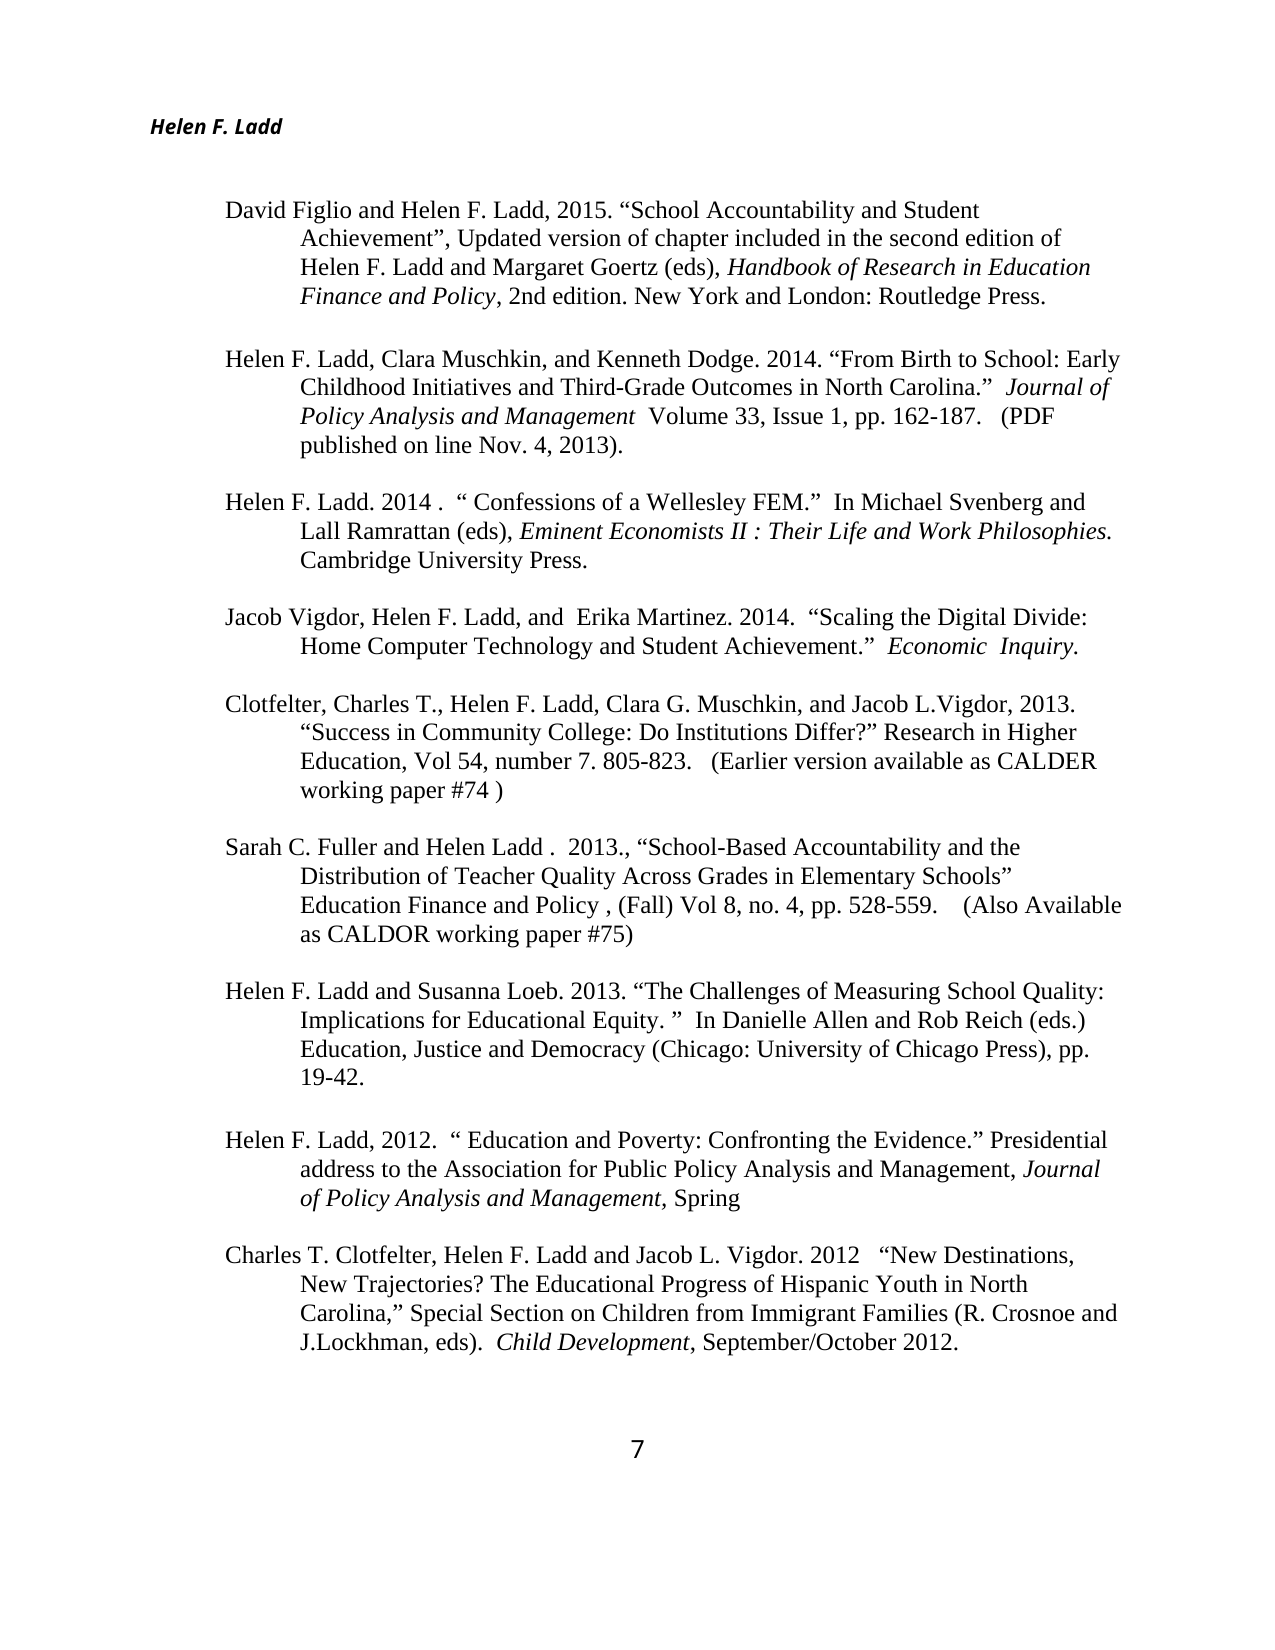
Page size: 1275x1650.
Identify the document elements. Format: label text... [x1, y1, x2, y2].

text Clotfelter, Charles T., Helen F. Ladd, Clara G. Muschkin, and Jacob L.Vigdor, 2013. “Success in Community College: Do Institutions Differ?” Research in Higher Education, Vol 54, number 7. 805-823. (Earlier version available as CALDER working paper #74 ) [225, 689, 1125, 804]
text Helen F. Ladd and Susanna Loeb. 2013. “The Challenges of Measuring School Quality: Implications for Educational Equity. ” In Danielle Allen and Rob Reich (eds.) Education, Justice and Democracy (Chicago: University of Chicago Press), pp. 19-42. [225, 976, 1125, 1091]
text Helen F. Ladd, 2012. “ Education and Poverty: Confronting the Evidence.” Presidential address to the Association for Public Policy Analysis and Management, Journal of Policy Analysis and Management, Spring [225, 1125, 1125, 1212]
text Helen F. Ladd, Clara Muschkin, and Kenneth Dodge. 2014. “From Birth to School: Early Childhood Initiatives and Third-Grade Outcomes in North Carolina.” Journal of Policy Analysis and Management Volume 33, Issue 1, pp. 162-187. (PDF published on line Nov. 4, 2013). [225, 344, 1125, 459]
text Helen F. Ladd. 2014 . “ Confessions of a Wellesley FEM.” In Michael Svenberg and Lall Ramrattan (eds), Eminent Economists II : Their Life and Work Philosophies. Cambridge University Press. [225, 487, 1125, 574]
text David Figlio and Helen F. Ladd, 2015. “School Accountability and Student Achievement”, Updated version of chapter included in the second edition of Helen F. Ladd and Margaret Goertz (eds), Handbook of Research in Education Finance and Policy, 2nd edition. New York and London: Routledge Press. [225, 195, 1125, 310]
text Sarah C. Fuller and Helen Ladd . 2013., “School-Based Accountability and the Distribution of Teacher Quality Across Grades in Elementary Schools” Education Finance and Policy , (Fall) Vol 8, no. 4, pp. 528-559. (Also Available as CALDOR working paper #75) [225, 832, 1125, 947]
text Charles T. Clotfelter, Helen F. Ladd and Jacob L. Vigdor. 2012 “New Destinations, New Trajectories? The Educational Progress of Hispanic Youth in North Carolina,” Special Section on Children from Immigrant Families (R. Crosnoe and J.Lockhman, eds). Child Development, September/October 2012. [225, 1240, 1125, 1355]
text Jacob Vigdor, Helen F. Ladd, and Erika Martinez. 2014. “Scaling the Digital Divide: Home Computer Technology and Student Achievement.” Economic Inquiry. [225, 602, 1125, 660]
